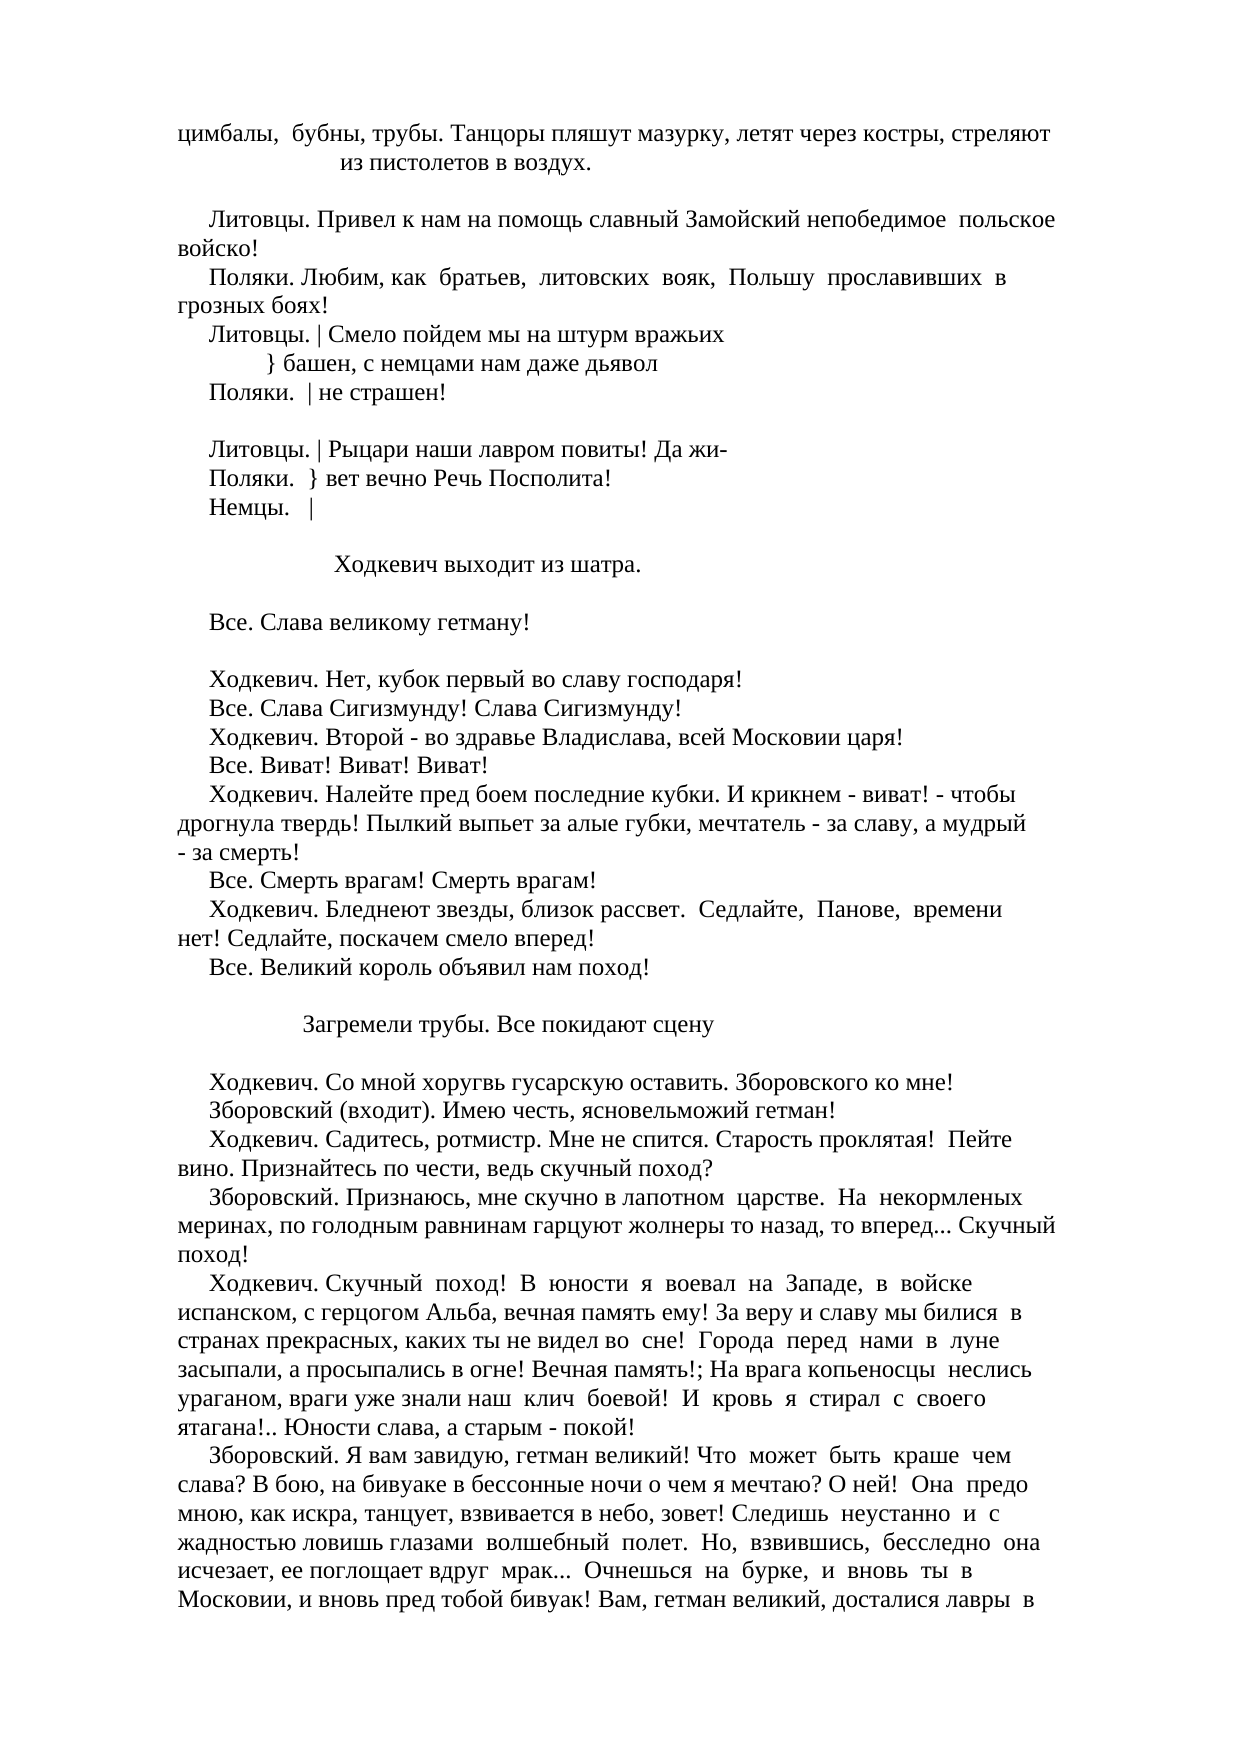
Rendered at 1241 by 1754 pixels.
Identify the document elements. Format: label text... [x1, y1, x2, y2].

text Все. Виват! Виват! Виват! [177, 751, 1152, 779]
text Все. Слава Сигизмунду! Слава Сигизмунду! [177, 693, 1152, 722]
text вино. Признайтесь по чести, ведь скучный поход? [177, 1153, 1152, 1182]
text Ходкевич. Садитесь, ротмистр. Мне не спится. Старость проклятая! Пейте [177, 1124, 1152, 1153]
text Все. Смерть врагам! Смерть врагам! [177, 866, 1152, 894]
text жадностью ловишь глазами волшебный полет. Но, взвившись, бесследно она [177, 1527, 1152, 1556]
text } башен, с немцами нам даже дьявол [177, 348, 1152, 377]
text Зборовский. Я вам завидую, гетман великий! Что может быть краше чем [177, 1441, 1152, 1469]
text мною, как искра, танцует, взвивается в небо, зовет! Следишь неустанно и с [177, 1498, 1152, 1527]
text Ходкевич. Нет, кубок первый во славу господаря! [177, 664, 1152, 693]
text - за смерть! [177, 837, 1152, 866]
text Все. Великий король объявил нам поход! [177, 952, 1152, 981]
text Московии, и вновь пред тобой бивуак! Вам, гетман великий, досталися лавры в [177, 1584, 1152, 1613]
text дрогнула твердь! Пылкий выпьет за алые губки, мечтатель - за славу, а мудрый [177, 808, 1152, 837]
text Зборовский. Признаюсь, мне скучно в лапотном царстве. На некормленых [177, 1182, 1152, 1211]
text засыпали, а просыпались в огне! Вечная память!; На врага копьеносцы неслись [177, 1354, 1152, 1383]
text слава? В бою, на бивуаке в бессонные ночи о чем я мечтаю? О ней! Она предо [177, 1469, 1152, 1498]
text Зборовский (входит). Имею честь, ясновельможий гетман! [177, 1096, 1152, 1124]
text поход! [177, 1239, 1152, 1268]
text Поляки. Любим, как братьев, литовских вояк, Польшу прославивших в [177, 262, 1152, 291]
text Все. Слава великому гетману! [177, 607, 1152, 636]
text Поляки. } вет вечно Речь Посполита! [177, 463, 1152, 492]
text Литовцы. | Смело пойдем мы на штурм вражьих [177, 319, 1152, 348]
text меринах, по голодным равнинам гарцуют жолнеры то назад, то вперед... Скучный [177, 1211, 1152, 1239]
text из пистолетов в воздух. [177, 147, 1152, 176]
text ураганом, враги уже знали наш клич боевой! И кровь я стирал с своего [177, 1383, 1152, 1412]
text Поляки. | не страшен! [177, 377, 1152, 406]
text исчезает, ее поглощает вдруг мрак... Очнешься на бурке, и вновь ты в [177, 1556, 1152, 1584]
text Ходкевич. Со мной хоругвь гусарскую оставить. Зборовского ко мне! [177, 1067, 1152, 1096]
text Литовцы. | Рыцари наши лавром повиты! Да жи- [177, 434, 1152, 463]
text странах прекрасных, каких ты не видел во сне! Города перед нами в луне [177, 1326, 1152, 1354]
text Ходкевич. Бледнеют звезды, близок рассвет. Седлайте, Панове, времени [177, 894, 1152, 923]
text нет! Седлайте, поскачем смело вперед! [177, 923, 1152, 952]
text Ходкевич выходит из шатра. [177, 549, 1152, 578]
text цимбалы, бубны, трубы. Танцоры пляшут мазурку, летят через костры, стреляют [177, 118, 1152, 147]
text Ходкевич. Скучный поход! В юности я воевал на Западе, в войске [177, 1268, 1152, 1297]
text ятагана!.. Юности слава, а старым - покой! [177, 1412, 1152, 1441]
text Немцы. | [177, 492, 1152, 521]
text испанском, с герцогом Альба, вечная память ему! За веру и славу мы билися в [177, 1297, 1152, 1326]
text Ходкевич. Налейте пред боем последние кубки. И крикнем - виват! - чтобы [177, 779, 1152, 808]
text Загремели трубы. Все покидают сцену [177, 1009, 1152, 1038]
text Ходкевич. Второй - во здравье Владислава, всей Московии царя! [177, 722, 1152, 751]
text Литовцы. Привел к нам на помощь славный Замойский непобедимое польское [177, 204, 1152, 233]
text войско! [177, 233, 1152, 262]
text грозных боях! [177, 291, 1152, 319]
